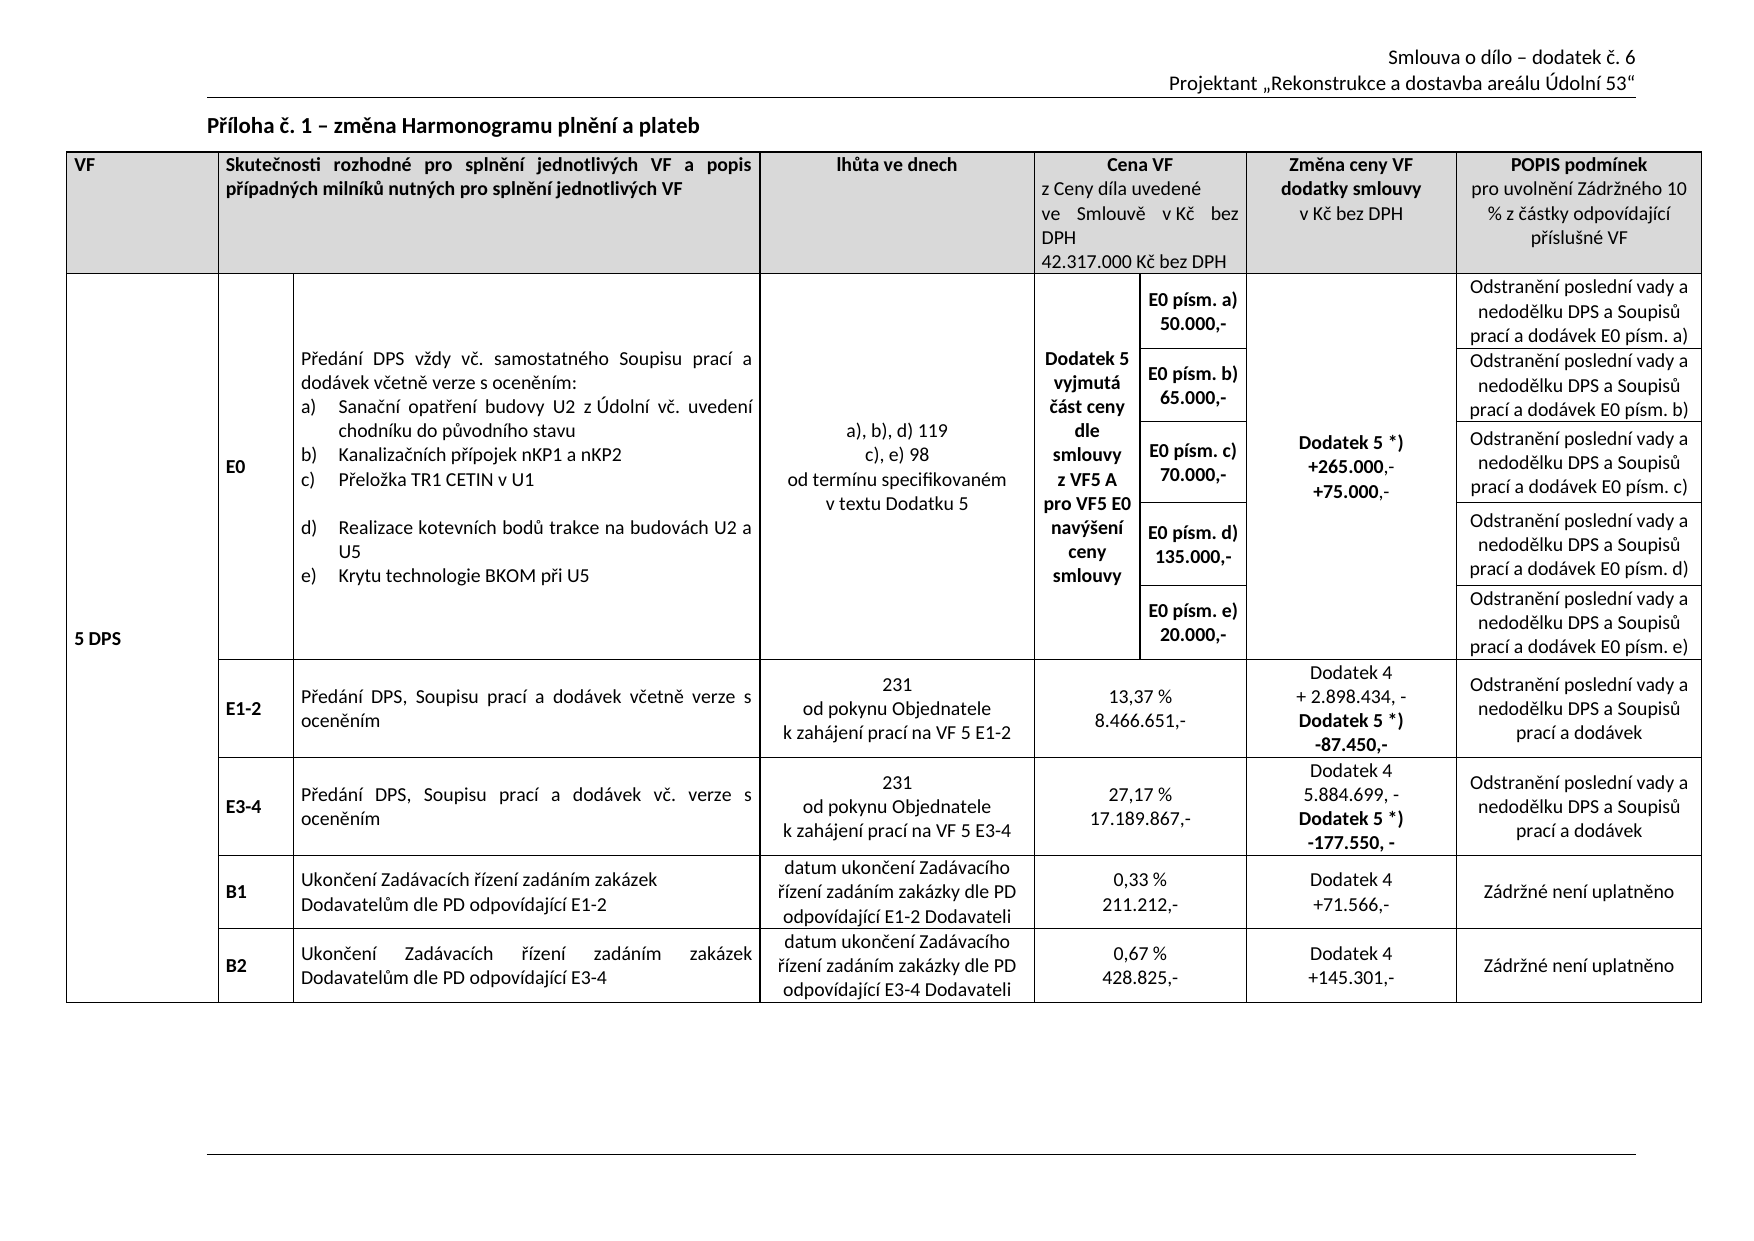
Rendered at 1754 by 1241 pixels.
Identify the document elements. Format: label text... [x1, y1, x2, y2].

table_cell E0 písm. c) 70.000,- [1141, 422, 1246, 502]
table_cell Dodatek 4 +145.301,- [1247, 929, 1456, 1002]
table_header lhůta ve dnech [761, 153, 1034, 273]
table_header POPIS podmínek pro uvolnění Zádržného 10 % z částky odpovídající příslušné VF [1457, 153, 1701, 273]
table_cell E3-4 [219, 758, 293, 854]
table_cell 231 od pokynu Objednatele k zahájení prací na VF 5 E1-2 [761, 660, 1034, 757]
table_cell Odstranění poslední vady a nedodělku DPS a Soupisů prací a dodávek E0 písm. b) [1457, 349, 1701, 421]
table_cell Dodatek 4 5.884.699, - Dodatek 5 *) -177.550, - [1247, 758, 1456, 854]
table_header Skutečnosti rozhodné pro splnění jednotlivých VF a popis případných milníků nutných pro splnění jednotlivých VF [219, 153, 759, 273]
table_cell Zádržné není uplatněno [1457, 856, 1701, 928]
text Příloha č. 1 – změna Harmonogramu plnění a plateb [207, 111, 1636, 139]
table_cell Odstranění poslední vady a nedodělku DPS a Soupisů prací a dodávek [1457, 758, 1701, 854]
table_cell Odstranění poslední vady a nedodělku DPS a Soupisů prací a dodávek E0 písm. a) [1457, 274, 1701, 347]
table_header Cena VF z Ceny díla uvedené ve Smlouvě v Kč bez DPH 42.317.000 Kč bez DPH [1035, 153, 1246, 273]
table_cell 13,37 % 8.466.651,- [1035, 660, 1246, 757]
table_cell Dodatek 5 vyjmutá část ceny dle smlouvy z VF5 A pro VF5 E0 navýšení ceny smlouvy [1035, 274, 1139, 659]
table_cell 0,67 % 428.825,- [1035, 929, 1246, 1002]
table_header Změna ceny VF dodatky smlouvy v Kč bez DPH [1247, 153, 1456, 273]
table_cell Dodatek 4 + 2.898.434, - Dodatek 5 *) -87.450,- [1247, 660, 1456, 757]
table_cell Předání DPS vždy vč. samostatného Soupisu prací a dodávek včetně verze s oceněním: Sanační opatření budovy U2 z Údolní vč. uvedení chodníku do původního stavu Kanalizačních přípojek nKP1 a nKP2 Přeložka TR1 CETIN v U1 Realizace kotevních bodů trakce na budovách U2 a U5 Krytu technologie BKOM při U5 [294, 274, 759, 659]
table_cell Odstranění poslední vady a nedodělku DPS a Soupisů prací a dodávek E0 písm. c) [1457, 422, 1701, 502]
table_cell B1 [219, 856, 293, 928]
table_cell Odstranění poslední vady a nedodělku DPS a Soupisů prací a dodávek E0 písm. e) [1457, 586, 1701, 659]
table_cell Odstranění poslední vady a nedodělku DPS a Soupisů prací a dodávek [1457, 660, 1701, 757]
table_cell E0 písm. a) 50.000,- [1141, 274, 1246, 347]
table_cell Předání DPS, Soupisu prací a dodávek vč. verze s oceněním [294, 758, 759, 854]
table_cell 0,33 % 211.212,- [1035, 856, 1246, 928]
table_cell E0 písm. e) 20.000,- [1141, 586, 1246, 659]
table_cell Předání DPS, Soupisu prací a dodávek včetně verze s oceněním [294, 660, 759, 757]
table_cell Ukončení Zadávacích řízení zadáním zakázek Dodavatelům dle PD odpovídající E1-2 [294, 856, 759, 928]
table_cell Zádržné není uplatněno [1457, 929, 1701, 1002]
table_cell E0 písm. b) 65.000,- [1141, 349, 1246, 421]
table_cell E0 [219, 274, 293, 659]
table_cell 27,17 % 17.189.867,- [1035, 758, 1246, 854]
table_cell 231 od pokynu Objednatele k zahájení prací na VF 5 E3-4 [761, 758, 1034, 854]
table_header VF [67, 153, 218, 273]
table_cell Dodatek 4 +71.566,- [1247, 856, 1456, 928]
table_cell E0 písm. d) 135.000,- [1141, 503, 1246, 585]
table_cell Ukončení Zadávacích řízení zadáním zakázek Dodavatelům dle PD odpovídající E3-4 [294, 929, 759, 1002]
table_cell datum ukončení Zadávacího řízení zadáním zakázky dle PD odpovídající E1-2 Dodavateli [761, 856, 1034, 928]
table_cell E1-2 [219, 660, 293, 757]
table_cell B2 [219, 929, 293, 1002]
table_cell Odstranění poslední vady a nedodělku DPS a Soupisů prací a dodávek E0 písm. d) [1457, 503, 1701, 585]
table_cell 5 DPS [67, 274, 218, 1002]
table_cell Dodatek 5 *) +265.000,- +75.000,- [1247, 274, 1456, 659]
table_cell a), b), d) 119 c), e) 98 od termínu specifikovaném v textu Dodatku 5 [761, 274, 1034, 659]
table_cell datum ukončení Zadávacího řízení zadáním zakázky dle PD odpovídající E3-4 Dodavateli [761, 929, 1034, 1002]
